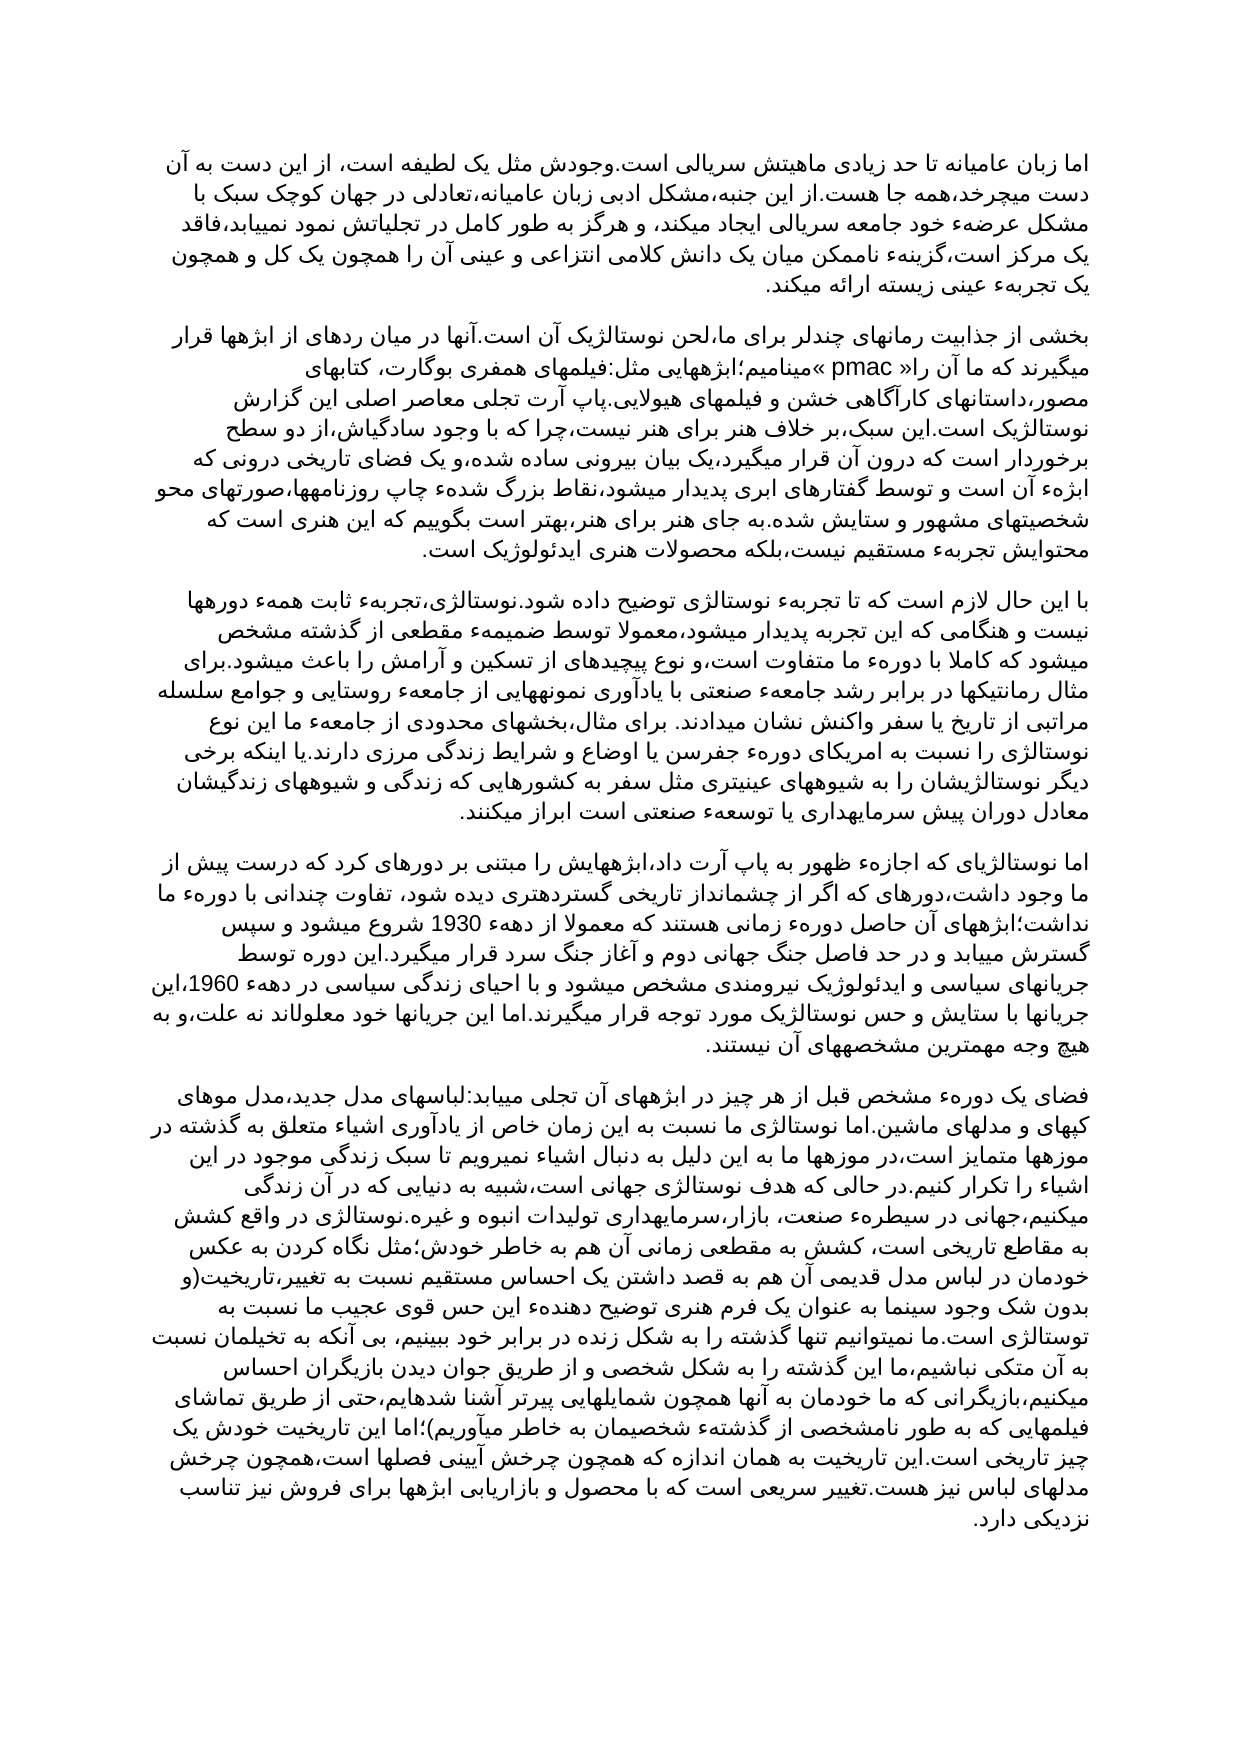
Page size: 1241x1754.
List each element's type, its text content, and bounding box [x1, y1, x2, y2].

text اما نوستالژی‏ای که اجازهء ظهور به پاپ آرت داد،ابژه‏هایش را مبتنی بر دوره‏ای کرد که‏ درست پیش از ما وجود داشت،دوره‏ای که اگر از چشم‏انداز تاریخی گسترده‏تری دیده شود، تفاوت چندانی با دورهء ما نداشت؛ابژه‏های آن حاصل دورهء زمانی هستند که معمولا از دههء 1930 شروع می‏شود و سپس گسترش می‏یابد و در حد فاصل جنگ جهانی دوم و آغاز جنگ سرد قرار می‏گیرد.این دوره توسط جریانهای سیاسی و ایدئولوژیک نیرومندی‏ مشخص می‏شود و با احیای زندگی سیاسی در دههء 1960،این جریانها با ستایش و حس نوستالژیک مورد توجه قرار می‏گیرند.اما این جریانها خود معلول‏اند نه علت،و به هیچ وجه‏ مهمترین مشخصه‏های آن نیستند. [150, 849, 1090, 1057]
text فضای یک دورهء مشخص قبل از هر چیز در ابژه‏های آن تجلی می‏یابد:لباسهای‏ مدل جدید،مدل موهای کپه‏ای و مدلهای ماشین.اما نوستالژی ما نسبت به این زمان خاص از یادآوری اشیاء متعلق به گذشته در موزه‏ها متمایز است،در موزه‏ها ما به این دلیل به دنبال‏ اشیاء نمی‏رویم تا سبک زندگی موجود در این اشیاء را تکرار کنیم.در حالی که هدف‏ نوستالژی جهانی است،شبیه به دنیایی که در آن زندگی می‏کنیم،جهانی در سیطرهء صنعت، بازار،سرمایه‏داری تولیدات انبوه و غیره.نوستالژی در واقع کشش به مقاطع تاریخی است، کشش به مقطعی زمانی آن هم به خاطر خودش؛مثل نگاه کردن به عکس خودمان در لباس‏ مدل قدیمی آن هم به قصد داشتن یک احساس مستقیم نسبت به تغییر،تاریخیت(و بدون شک وجود سینما به عنوان یک فرم هنری توضیح دهندهء این حس قوی عجیب ما نسبت به توستالژی است.ما نمی‏توانیم تنها گذشته را به شکل زنده در برابر خود ببینیم، بی آن‏که به تخیلمان نسبت به آن متکی نباشیم،ما این گذشته را به شکل شخصی و از طریق‏ جوان دیدن بازیگران احساس می‏کنیم،بازیگرانی که ما خودمان به آنها همچون شمایلهایی‏ پیرتر آشنا شده‏ایم،حتی از طریق تماشای فیلمهایی که به طور نامشخصی از گذشتهء شخصی‏مان به خاطر می‏آوریم)؛اما این تاریخیت خودش یک چیز تاریخی است.این‏ تاریخیت به همان اندازه که همچون چرخش آیینی فصلها است،همچون چرخش مدلهای‏ لباس نیز هست.تغییر سریعی است که با محصول و بازاریابی ابژه‏ها برای فروش نیز تناسب‏ نزدیکی دارد. [150, 1082, 1090, 1531]
text اما زبان عامیانه تا حد زیادی ماهیتش سریالی است.وجودش مثل یک لطیفه است، از این دست به آن دست می‏چرخد،همه جا هست.از این جنبه،مشکل ادبی زبان‏ عامیانه،تعادلی در جهان کوچک سبک با مشکل عرضهء خود جامعه سریالی ایجاد می‏کند، و هرگز به طور کامل در تجلیاتش نمود نمی‏یابد،فاقد یک مرکز است،گزینهء ناممکن‏ میان یک دانش کلامی انتزاعی و عینی آن را همچون یک کل و همچون یک تجربهء عینی‏ زیسته ارائه می‏کند. [150, 150, 1090, 297]
text با این حال لازم است که تا تجربهء نوستالژی توضیح داده شود.نوستالژی،تجربهء ثابت‏ همهء دوره‏ها نیست و هنگامی که این تجربه پدیدار می‏شود،معمولا توسط ضمیمهء مقطعی از گذشته مشخص می‏شود که کاملا با دورهء ما متفاوت است،و نوع پیچیده‏ای از تسکین و آرامش را باعث می‏شود.برای مثال رمانتیکها در برابر رشد جامعهء صنعتی با یادآوری‏ نمونه‏هایی از جامعهء روستایی و جوامع سلسله مراتبی از تاریخ یا سفر واکنش نشان می‏دادند. برای مثال،بخشهای محدودی از جامعهء ما این نوع نوستالژی را نسبت به امریکای دورهء جفرسن یا اوضاع و شرایط زندگی مرزی دارند.یا این‏که برخی دیگر نوستالژیشان را به شیوه‏های عینی‏تری مثل سفر به کشورهایی که زندگی و شیوه‏های زندگیشان معادل دوران‏ پیش سرمایه‏داری یا توسعهء صنعتی است ابراز می‏کنند. [150, 587, 1090, 824]
text بخشی از جذابیت رمانهای چندلر برای ما،لحن نوستالژیک آن است.آنها در میان رده‏ای از ابژه‏ها قرار می‏گیرند که ما آن را« pmac »می‏نامیم؛ابژه‏هایی مثل:فیلمهای همفری بوگارت، کتابهای مصور،داستانهای کارآگاهی خشن و فیلمهای هیولایی.پاپ آرت تجلی معاصر اصلی این گزارش نوستالژیک است.این سبک،بر خلاف هنر برای هنر نیست،چرا که با وجود سادگی‏اش،از دو سطح برخوردار است که درون آن قرار می‏گیرد،یک بیان بیرونی‏ ساده شده،و یک فضای تاریخی درونی که ابژهء آن است و توسط گفتارهای ابری پدیدار می‏شود،نقاط بزرگ شدهء چاپ روزنامه‏ها،صورتهای محو شخصیتهای مشهور و ستایش شده.به جای هنر برای هنر،بهتر است بگوییم که این هنری است که محتوایش‏ تجربهء مستقیم نیست،بلکه محصولات هنری ایدئولوژیک است. [150, 322, 1090, 562]
